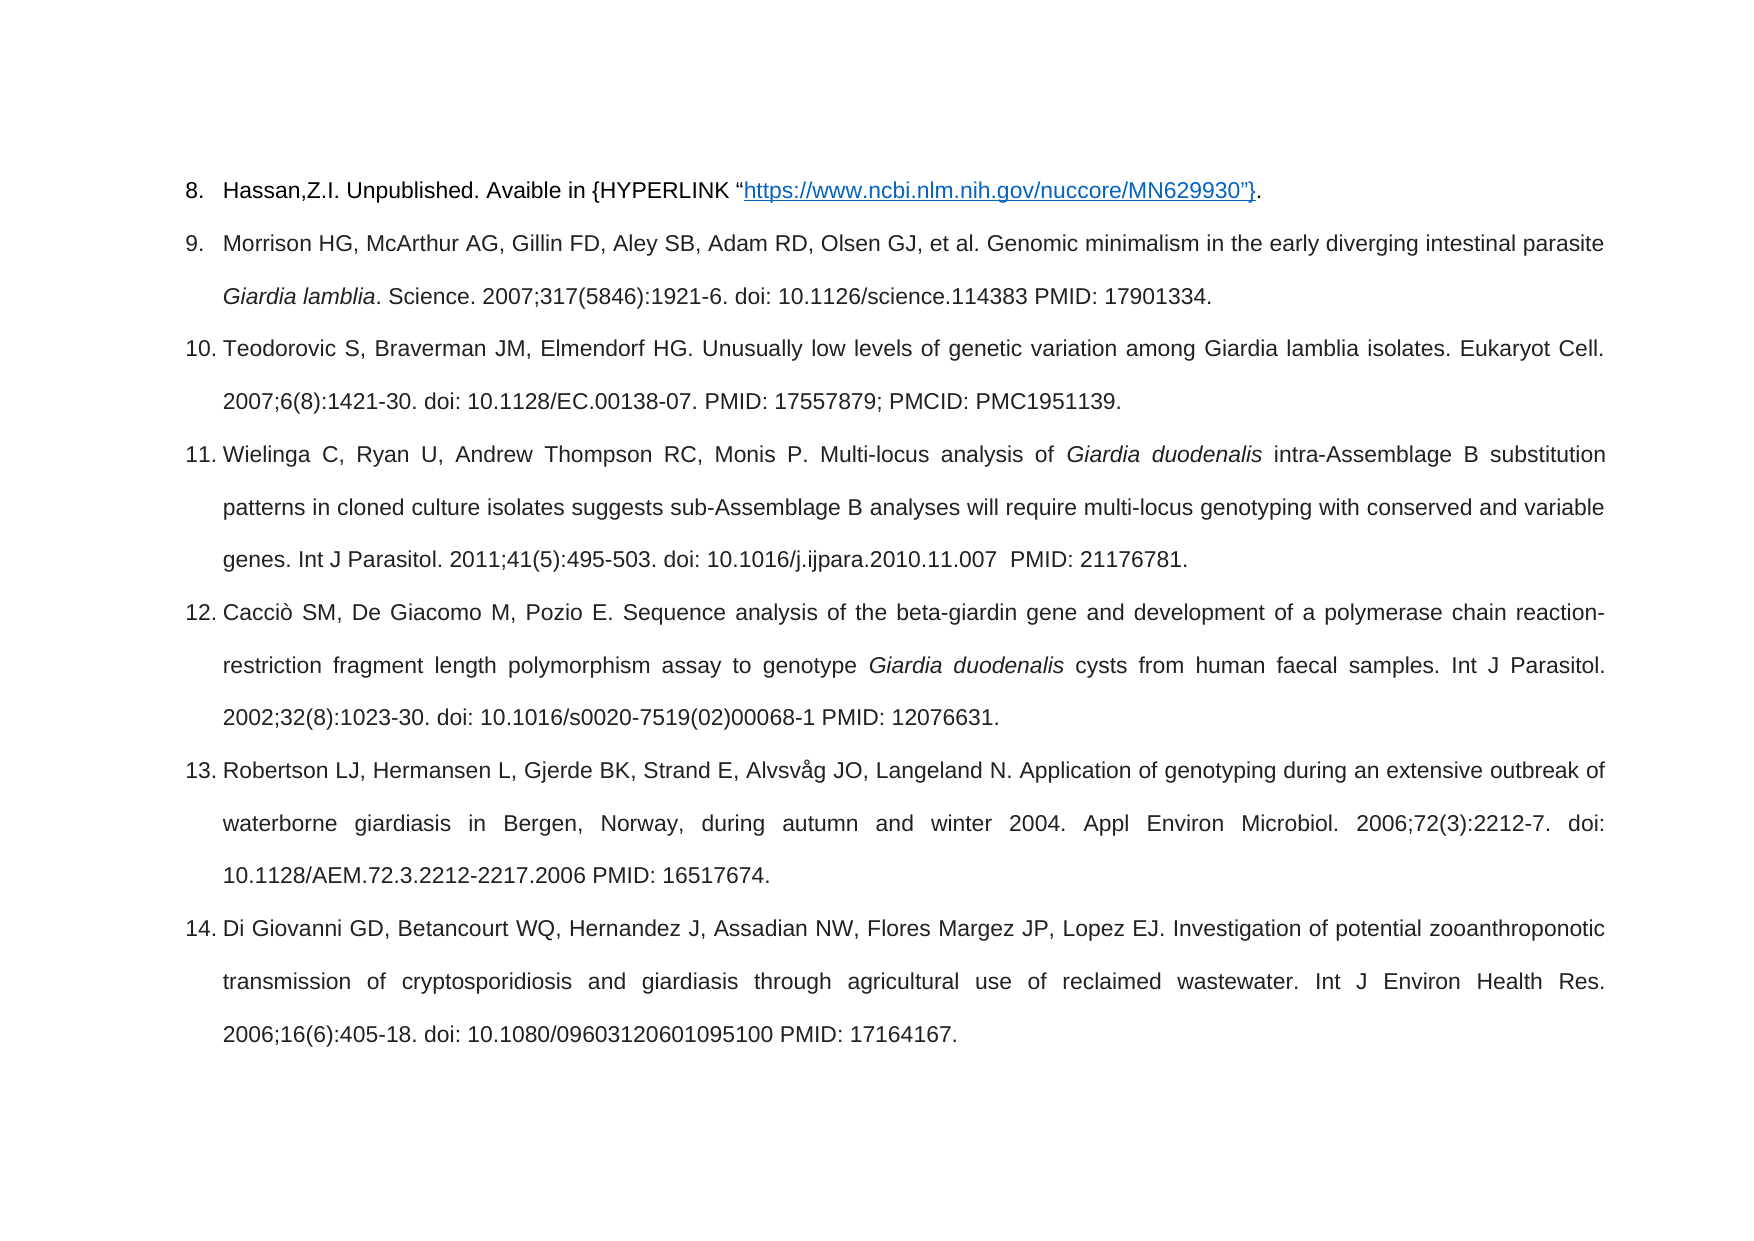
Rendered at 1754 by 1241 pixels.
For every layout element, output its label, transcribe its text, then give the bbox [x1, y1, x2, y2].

list Robertson LJ, Hermansen L, Gjerde BK, Strand E, Alvsvåg JO, Langeland N. Application of genotyping during an extensive outbreak of waterborne giardiasis in Bergen, Norway, during autumn and winter 2004. Appl Environ Microbiol. 2006;72(3):2212-7. doi: 10.1128/AEM.72.3.2212-2217.2006 PMID: 16517674. [185, 757, 1606, 889]
list Morrison HG, McArthur AG, Gillin FD, Aley SB, Adam RD, Olsen GJ, et al. Genomic minimalism in the early diverging intestinal parasite Giardia lamblia. Science. 2007;317(5846):1921-6. doi: 10.1126/science.114383 PMID: 17901334. [185, 230, 1606, 309]
list Wielinga C, Ryan U, Andrew Thompson RC, Monis P. Multi-locus analysis of Giardia duodenalis intra-Assemblage B substitution patterns in cloned culture isolates suggests sub-Assemblage B analyses will require multi-locus genotyping with conserved and variable genes. Int J Parasitol. 2011;41(5):495-503. doi: 10.1016/j.ijpara.2010.11.007 PMID: 21176781. [185, 441, 1606, 572]
list Hassan,Z.I. Unpublished. Avaible in {HYPERLINK “https://www.ncbi.nlm.nih.gov/nuccore/MN629930”}. [185, 177, 1606, 203]
list Di Giovanni GD, Betancourt WQ, Hernandez J, Assadian NW, Flores Margez JP, Lopez EJ. Investigation of potential zooanthroponotic transmission of cryptosporidiosis and giardiasis through agricultural use of reclaimed wastewater. Int J Environ Health Res. 2006;16(6):405-18. doi: 10.1080/09603120601095100 PMID: 17164167. [185, 915, 1606, 1047]
list Cacciò SM, De Giacomo M, Pozio E. Sequence analysis of the beta-giardin gene and development of a polymerase chain reaction-restriction fragment length polymorphism assay to genotype Giardia duodenalis cysts from human faecal samples. Int J Parasitol. 2002;32(8):1023-30. doi: 10.1016/s0020-7519(02)00068-1 PMID: 12076631. [185, 599, 1606, 731]
list Teodorovic S, Braverman JM, Elmendorf HG. Unusually low levels of genetic variation among Giardia lamblia isolates. Eukaryot Cell. 2007;6(8):1421-30. doi: 10.1128/EC.00138-07. PMID: 17557879; PMCID: PMC1951139. [185, 335, 1606, 414]
